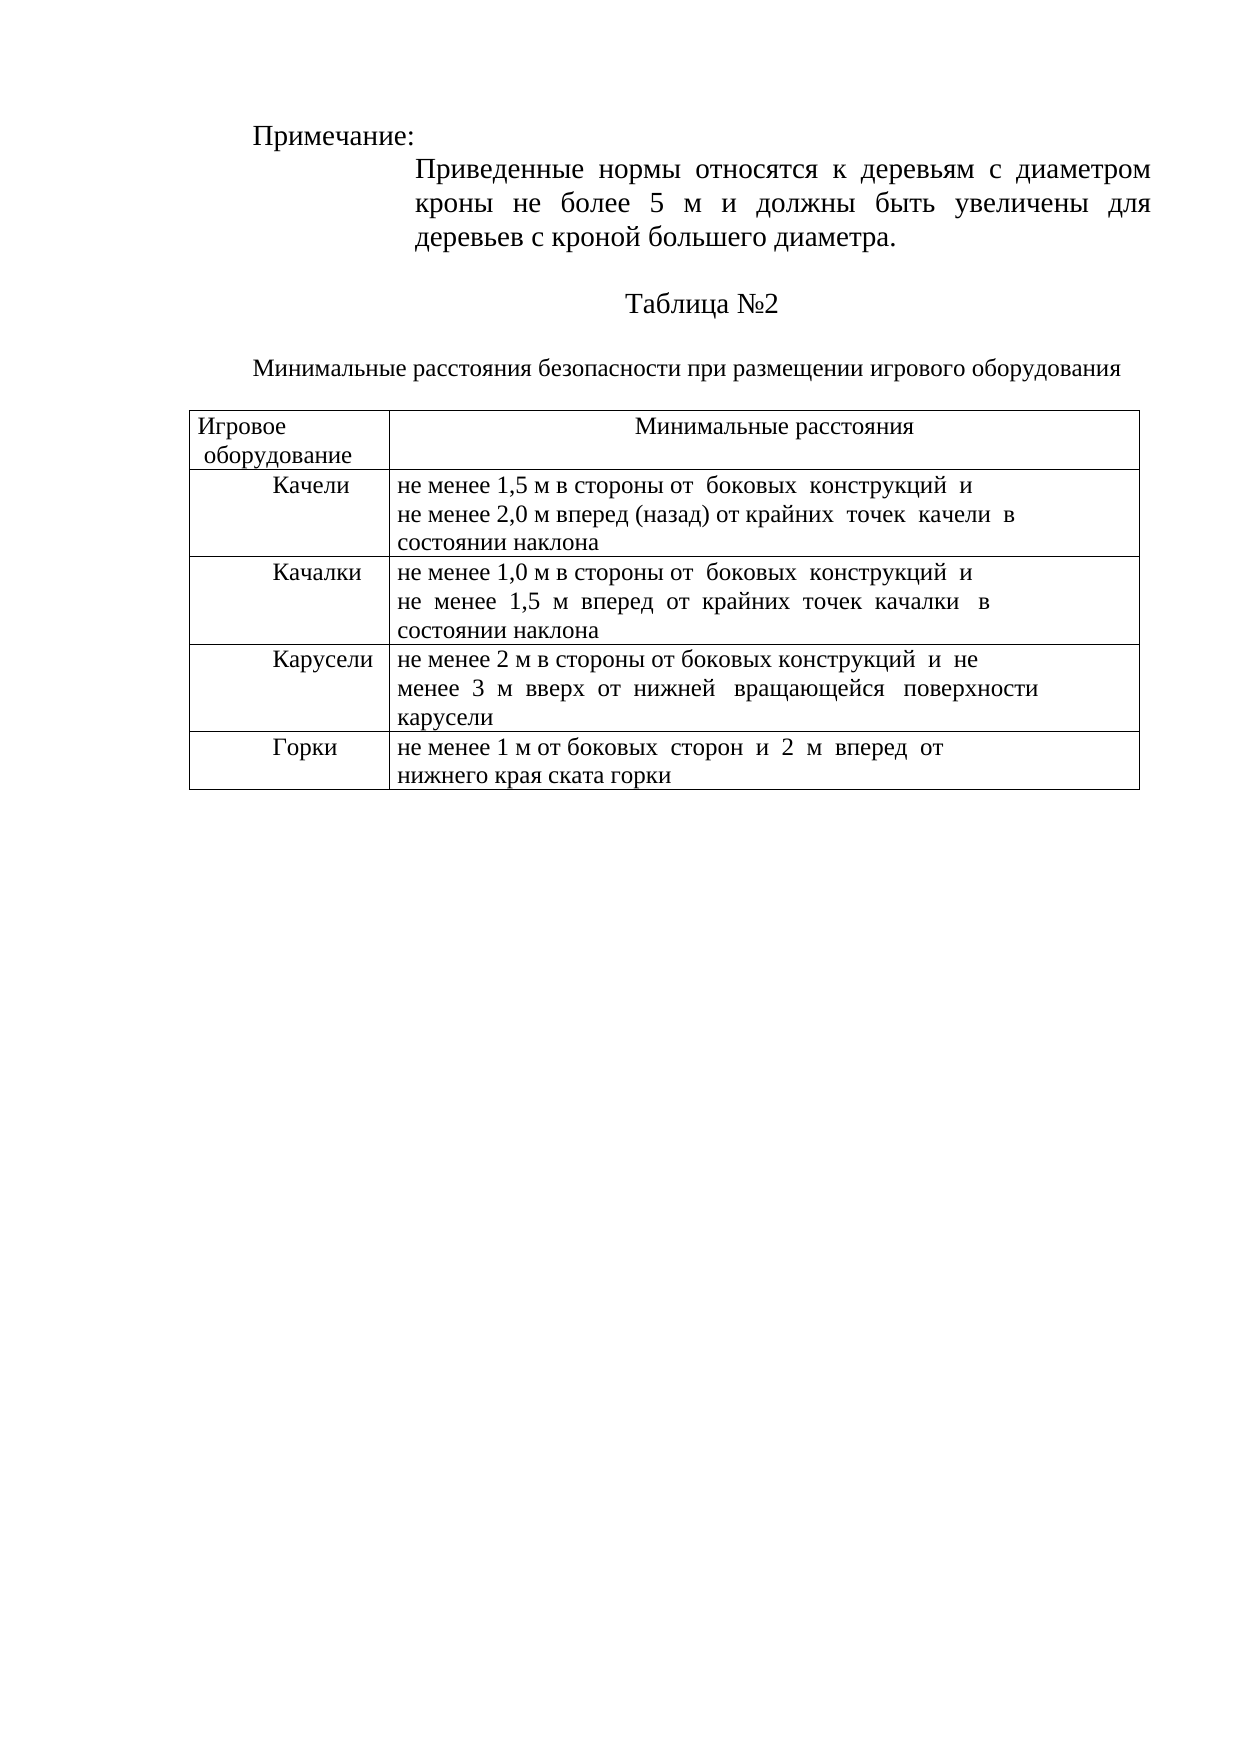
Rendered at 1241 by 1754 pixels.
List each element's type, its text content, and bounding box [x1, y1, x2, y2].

list Минимальные расстояния безопасности при размещении игрового оборудования [252, 353, 1152, 382]
list Примечание: [252, 118, 1152, 152]
table_cell не менее 1,0 м в стороны от боковых конструкций и не менее 1,5 м вперед от крайних точек качалки в состоянии наклона [390, 557, 1139, 643]
table_cell не менее 1,5 м в стороны от боковых конструкций и не менее 2,0 м вперед (назад) от крайних точек качели в состоянии наклона [390, 470, 1139, 556]
table_cell Качели [190, 470, 389, 556]
list Приведенные нормы относятся к деревьям с диаметром кроны не более 5 м и должны быть увеличены для деревьев с кроной большего диаметра. [415, 152, 1152, 252]
table_cell Качалки [190, 557, 389, 643]
table_header Игровое оборудование [190, 411, 389, 469]
table_header Минимальные расстояния [390, 411, 1139, 469]
table_cell не менее 1 м от боковых сторон и 2 м вперед от нижнего края ската горки [390, 732, 1139, 789]
table_cell Горки [190, 732, 389, 789]
table_cell не менее 2 м в стороны от боковых конструкций и не менее 3 м вверх от нижней вращающейся поверхности карусели [390, 645, 1139, 731]
list Таблица №2 [252, 286, 1152, 319]
table_cell Карусели [190, 645, 389, 731]
